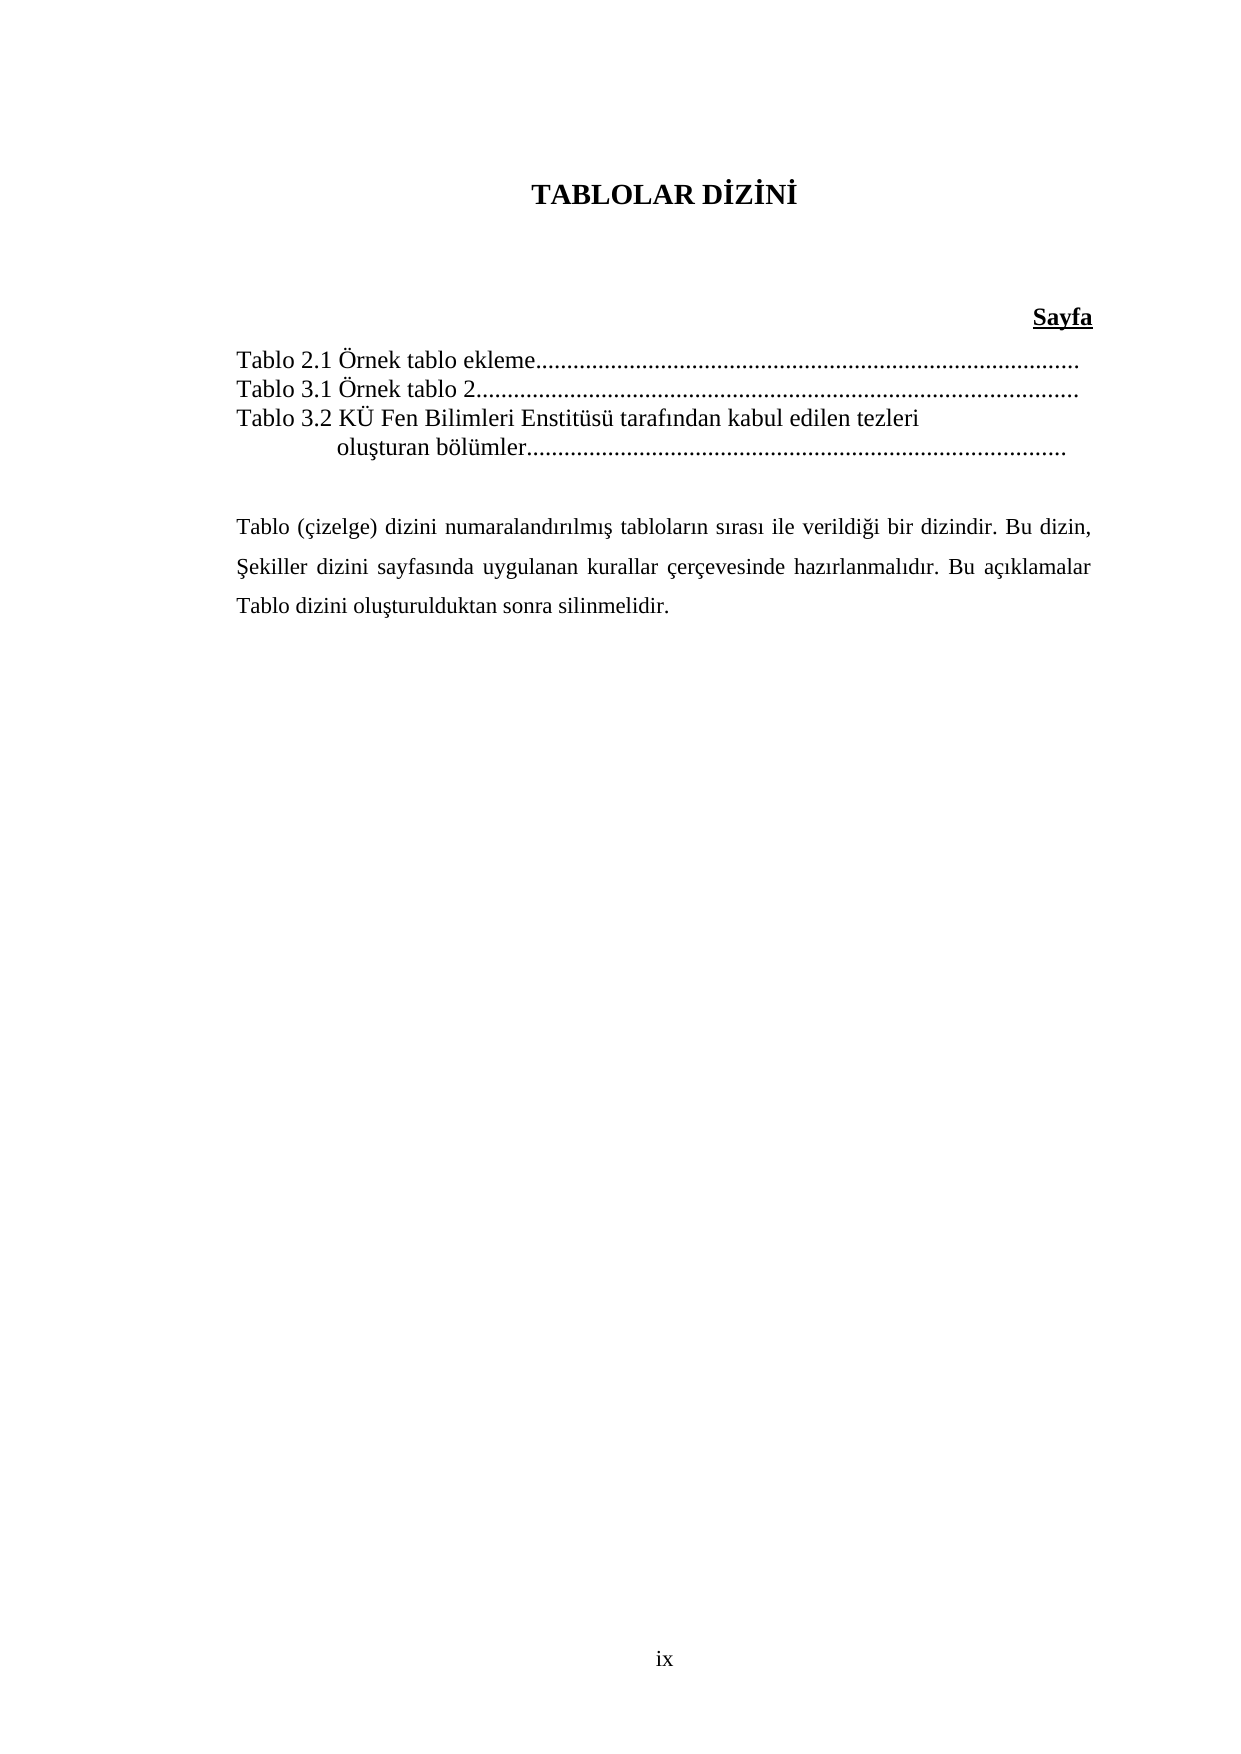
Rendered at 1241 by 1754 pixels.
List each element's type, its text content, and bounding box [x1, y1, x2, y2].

text Tablo 3.1 Örnek tablo 2 9 [236, 374, 1016, 403]
text Tablo 2.1 Örnek tablo ekleme. 7 [236, 346, 1016, 374]
text Sayfa [236, 302, 1092, 331]
text Tablo 3.2 KÜ Fen Bilimleri Enstitüsü tarafından kabul edilen tezleri oluşturan bölümler 10 [236, 403, 1016, 461]
